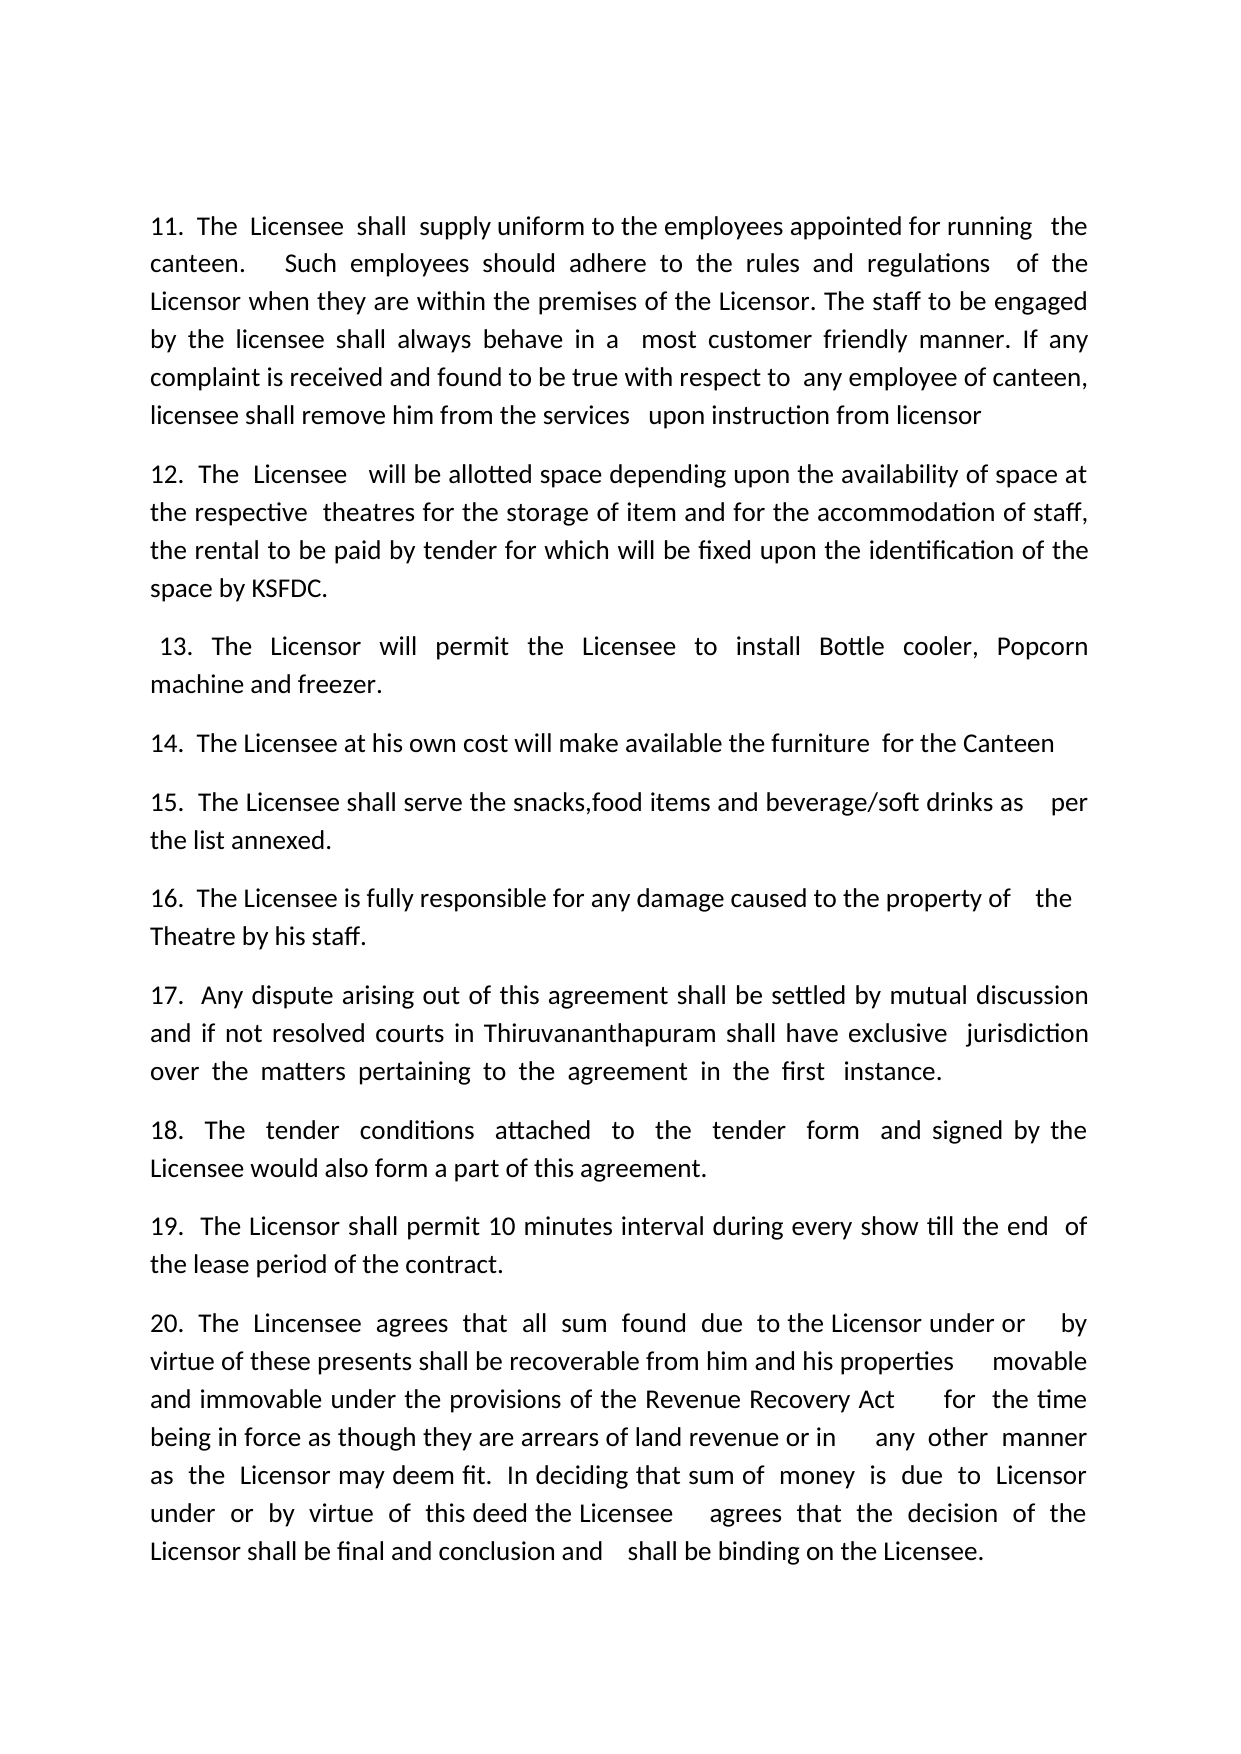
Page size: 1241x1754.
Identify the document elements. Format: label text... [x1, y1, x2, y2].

text 13. The Licensor will permit the Licensee to install Bottle cooler, Popcorn machine and freezer. [150, 629, 1090, 701]
text 17. Any dispute arising out of this agreement shall be settled by mutual discussion and if not resolved courts in Thiruvananthapuram shall have exclusive jurisdiction over the matters pertaining to the agreement in the first instance. [150, 978, 1090, 1087]
text 18. The tender conditions attached to the tender form and signed by the Licensee would also form a part of this agreement. [150, 1113, 1090, 1184]
text 15. The Licensee shall serve the snacks,food items and beverage/soft drinks as per the list annexed. [150, 785, 1090, 856]
text 16. The Licensee is fully responsible for any damage caused to the property of the Theatre by his staff. [150, 882, 1090, 953]
text 11. The Licensee shall supply uniform to the employees appointed for running the canteen. Such employees should adhere to the rules and regulations of the Licensor when they are within the premises of the Licensor. The staff to be engaged by the licensee shall always behave in a most customer friendly manner. If any complaint is received and found to be true with respect to any employee of canteen, licensee shall remove him from the services upon instruction from licensor [150, 209, 1090, 431]
text 19. The Licensor shall permit 10 minutes interval during every show till the end of the lease period of the contract. [150, 1209, 1090, 1281]
text 12. The Licensee will be allotted space depending upon the availability of space at the respective theatres for the storage of item and for the accommodation of staff, the rental to be paid by tender for which will be fixed upon the identification of the space by KSFDC. [150, 457, 1090, 604]
text 20. The Lincensee agrees that all sum found due to the Licensor under or by virtue of these presents shall be recoverable from him and his properties movable and immovable under the provisions of the Revenue Recovery Act for the time being in force as though they are arrears of land revenue or in any other manner as the Licensor may deem fit. In deciding that sum of money is due to Licensor under or by virtue of this deed the Licensee agrees that the decision of the Licensor shall be final and conclusion and shall be binding on the Licensee. [150, 1306, 1090, 1567]
text 14. The Licensee at his own cost will make available the furniture for the Canteen [150, 726, 1090, 759]
